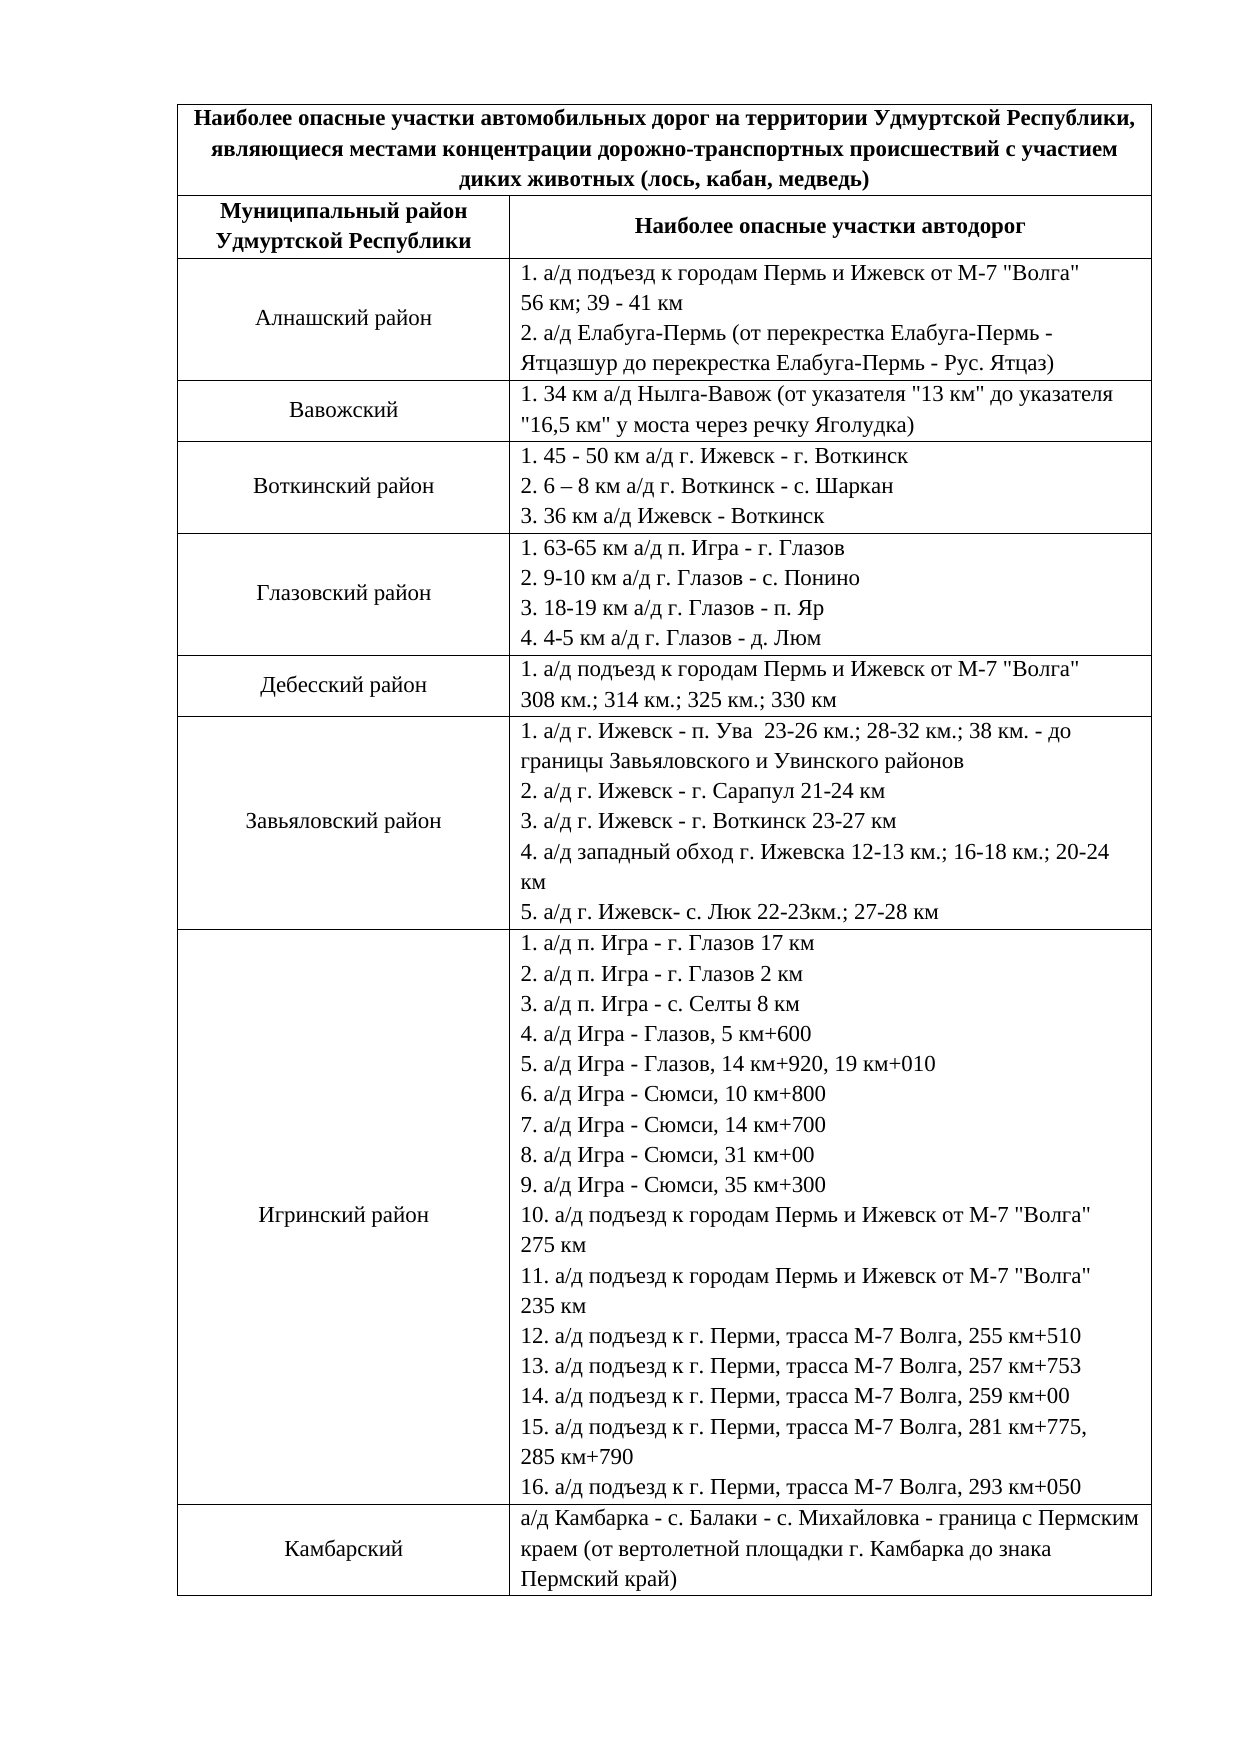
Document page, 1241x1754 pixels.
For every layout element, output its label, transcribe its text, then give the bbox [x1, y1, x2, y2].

table_cell Дебесский район [178, 656, 509, 716]
table_cell 1. а/д подъезд к городам Пермь и Ижевск от М-7 "Волга" 56 км; 39 - 41 км 2. а/д Елабуга-Пермь (от перекрестка Елабуга-Пермь - Ятцазшур до перекрестка Елабуга-Пермь - Рус. Ятцаз) [510, 259, 1151, 379]
table_cell Глазовский район [178, 534, 509, 654]
table_cell 1. а/д г. Ижевск - п. Ува 23-26 км.; 28-32 км.; 38 км. - до границы Завьяловского и Увинского районов 2. а/д г. Ижевск - г. Сарапул 21-24 км 3. а/д г. Ижевск - г. Воткинск 23-27 км 4. а/д западный обход г. Ижевска 12-13 км.; 16-18 км.; 20-24 км 5. а/д г. Ижевск- с. Люк 22-23км.; 27-28 км [510, 717, 1151, 928]
table_cell 1. 63-65 км а/д п. Игра - г. Глазов 2. 9-10 км а/д г. Глазов - с. Понино 3. 18-19 км а/д г. Глазов - п. Яр 4. 4-5 км а/д г. Глазов - д. Люм [510, 534, 1151, 654]
table_cell а/д Камбарка - с. Балаки - с. Михайловка - граница с Пермским краем (от вертолетной площадки г. Камбарка до знака Пермский край) [510, 1505, 1151, 1595]
table_cell 1. а/д подъезд к городам Пермь и Ижевск от М-7 "Волга" 308 км.; 314 км.; 325 км.; 330 км [510, 656, 1151, 716]
table_cell 1. 34 км а/д Нылга-Вавож (от указателя "13 км" до указателя "16,5 км" у моста через речку Яголудка) [510, 381, 1151, 441]
table_cell Вавожский [178, 381, 509, 441]
table_cell Игринский район [178, 930, 509, 1503]
table_cell Алнашский район [178, 259, 509, 379]
table_cell Камбарский [178, 1505, 509, 1595]
table_cell 1. а/д п. Игра - г. Глазов 17 км 2. а/д п. Игра - г. Глазов 2 км 3. а/д п. Игра - с. Селты 8 км 4. а/д Игра - Глазов, 5 км+600 5. а/д Игра - Глазов, 14 км+920, 19 км+010 6. а/д Игра - Сюмси, 10 км+800 7. а/д Игра - Сюмси, 14 км+700 8. а/д Игра - Сюмси, 31 км+00 9. а/д Игра - Сюмси, 35 км+300 10. а/д подъезд к городам Пермь и Ижевск от М-7 "Волга" 275 км 11. а/д подъезд к городам Пермь и Ижевск от М-7 "Волга" 235 км 12. а/д подъезд к г. Перми, трасса М-7 Волга, 255 км+510 13. а/д подъезд к г. Перми, трасса М-7 Волга, 257 км+753 14. а/д подъезд к г. Перми, трасса М-7 Волга, 259 км+00 15. а/д подъезд к г. Перми, трасса М-7 Волга, 281 км+775, 285 км+790 16. а/д подъезд к г. Перми, трасса М-7 Волга, 293 км+050 [510, 930, 1151, 1503]
table_cell Воткинский район [178, 442, 509, 533]
table_cell Завьяловский район [178, 717, 509, 928]
table_cell Муниципальный район Удмуртской Республики [178, 196, 509, 258]
table_cell Наиболее опасные участки автодорог [510, 196, 1151, 258]
table_header Наиболее опасные участки автомобильных дорог на территории Удмуртской Республики, являющиеся местами концентрации дорожно-транспортных происшествий с участием диких животных (лось, кабан, медведь) [178, 105, 1151, 195]
table_cell 1. 45 - 50 км а/д г. Ижевск - г. Воткинск 2. 6 – 8 км а/д г. Воткинск - с. Шаркан 3. 36 км а/д Ижевск - Воткинск [510, 442, 1151, 533]
